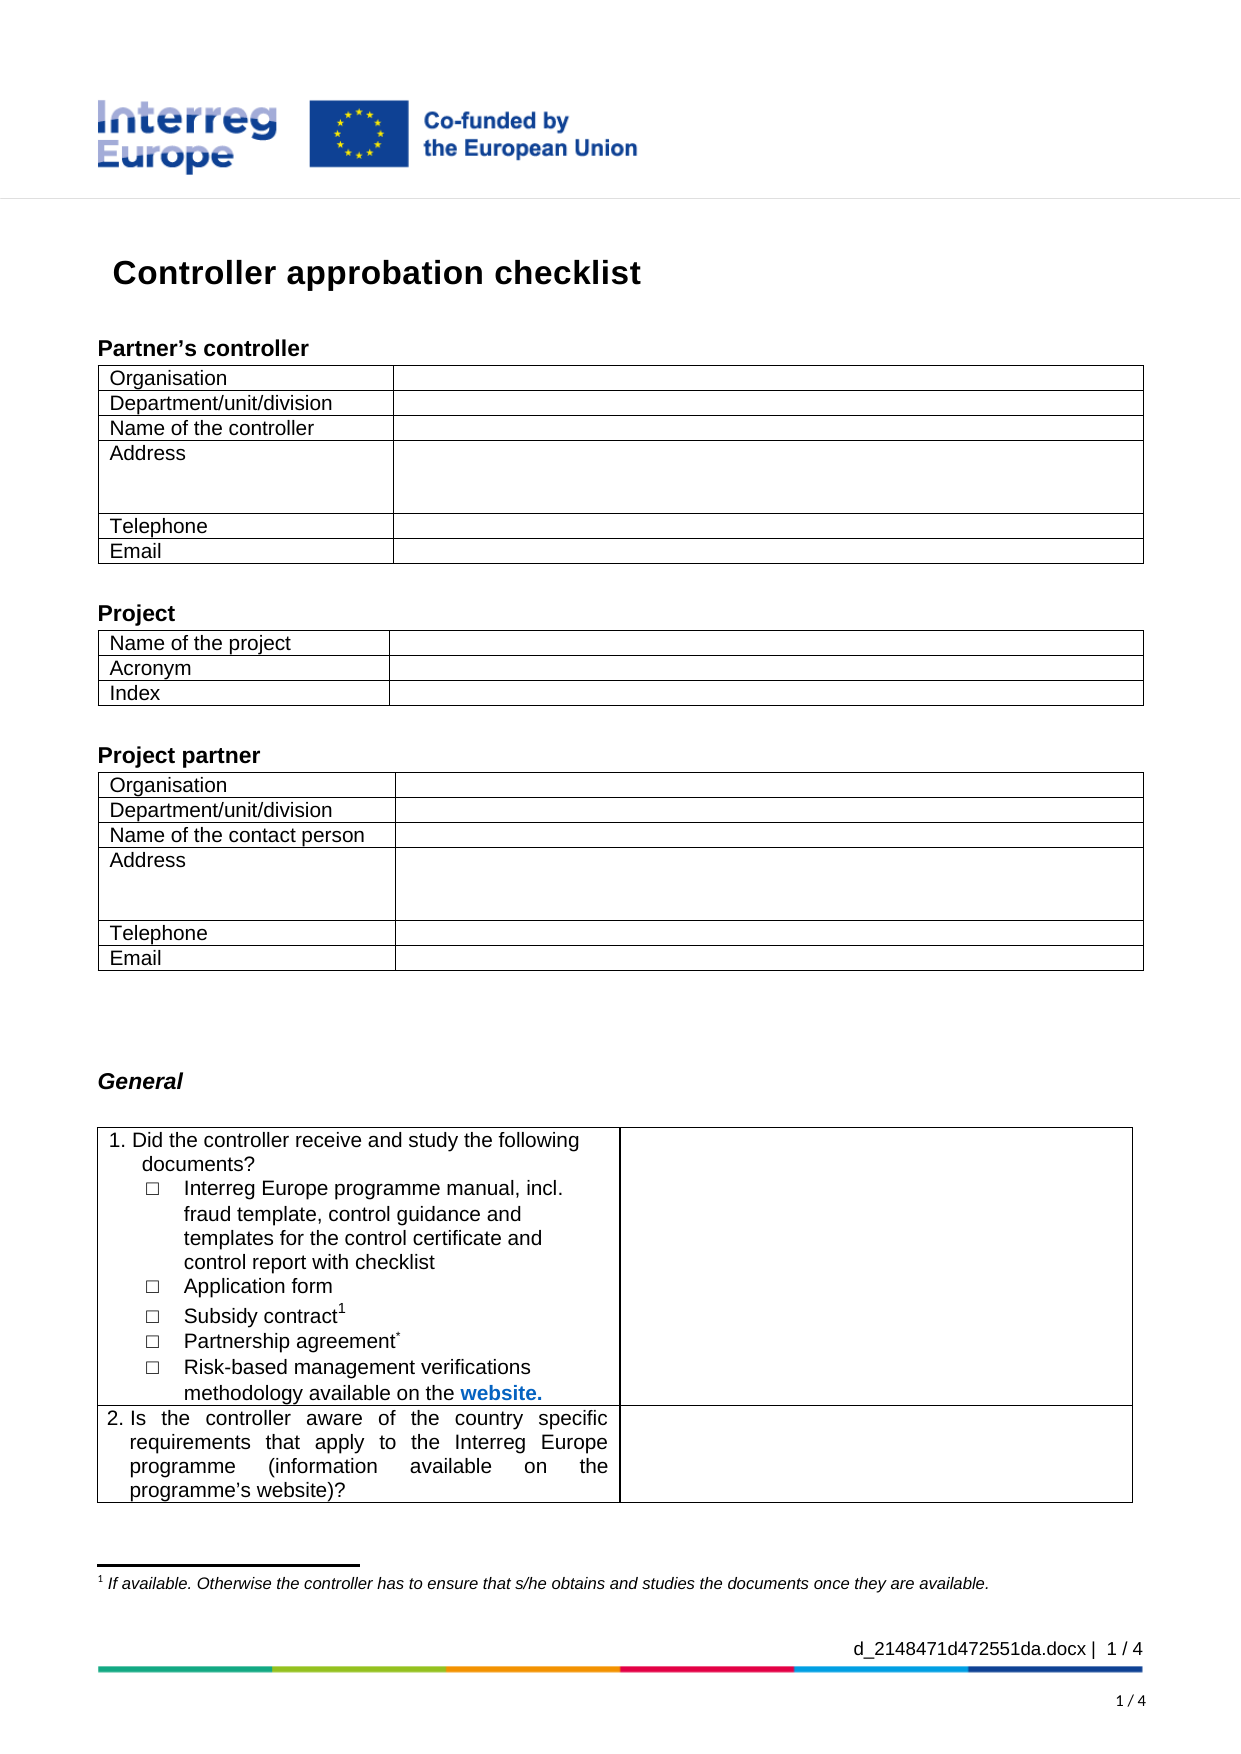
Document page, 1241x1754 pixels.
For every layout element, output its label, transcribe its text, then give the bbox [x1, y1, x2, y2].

table_cell Name of the controller [99, 416, 393, 440]
table_cell Acronym [99, 656, 389, 680]
subtitle Project [97, 600, 1143, 626]
table_cell Department/unit/division [99, 391, 393, 415]
subtitle Project partner [97, 742, 1143, 768]
picture [0, 1654, 1241, 1754]
table_header [394, 366, 1143, 390]
table_cell [396, 823, 1143, 847]
table_cell [396, 921, 1143, 945]
table_cell Is the controller aware of the country specific requirements that apply to the Interreg Europe programme (information available on the programme’s website)? [98, 1406, 619, 1502]
table_cell [390, 656, 1143, 680]
table_header [621, 1128, 1132, 1405]
table_cell Address [99, 848, 395, 920]
subtitle Partner’s controller [97, 335, 1143, 361]
table_cell [396, 946, 1143, 970]
table_cell Email [99, 946, 395, 970]
table_cell [396, 848, 1143, 920]
table_header [390, 631, 1143, 655]
table_cell Name of the contact person [99, 823, 395, 847]
table_cell [390, 681, 1143, 705]
table_cell [394, 391, 1143, 415]
table_cell Index [99, 681, 389, 705]
table_header Name of the project [99, 631, 389, 655]
table_cell [394, 416, 1143, 440]
table_cell Department/unit/division [99, 798, 395, 822]
table_cell [396, 798, 1143, 822]
table_header Did the controller receive and study the following documents? Interreg Europe programme manual, incl. fraud template, control guidance and templates for the control certificate and control report with checklist Application form Subsidy contract Partnership agreement* Risk-based management verifications methodology available on the website. [98, 1128, 619, 1405]
subtitle General [97, 1068, 1143, 1094]
table_cell Email [99, 539, 393, 563]
table_cell [394, 441, 1143, 513]
table_header Organisation [99, 366, 393, 390]
table_cell Telephone [99, 514, 393, 538]
table_cell [394, 539, 1143, 563]
table_cell Address [99, 441, 393, 513]
table_cell [394, 514, 1143, 538]
table_header [396, 773, 1143, 797]
table_header Organisation [99, 773, 395, 797]
picture [0, 0, 1241, 201]
table_cell [621, 1406, 1132, 1502]
table_cell Telephone [99, 921, 395, 945]
